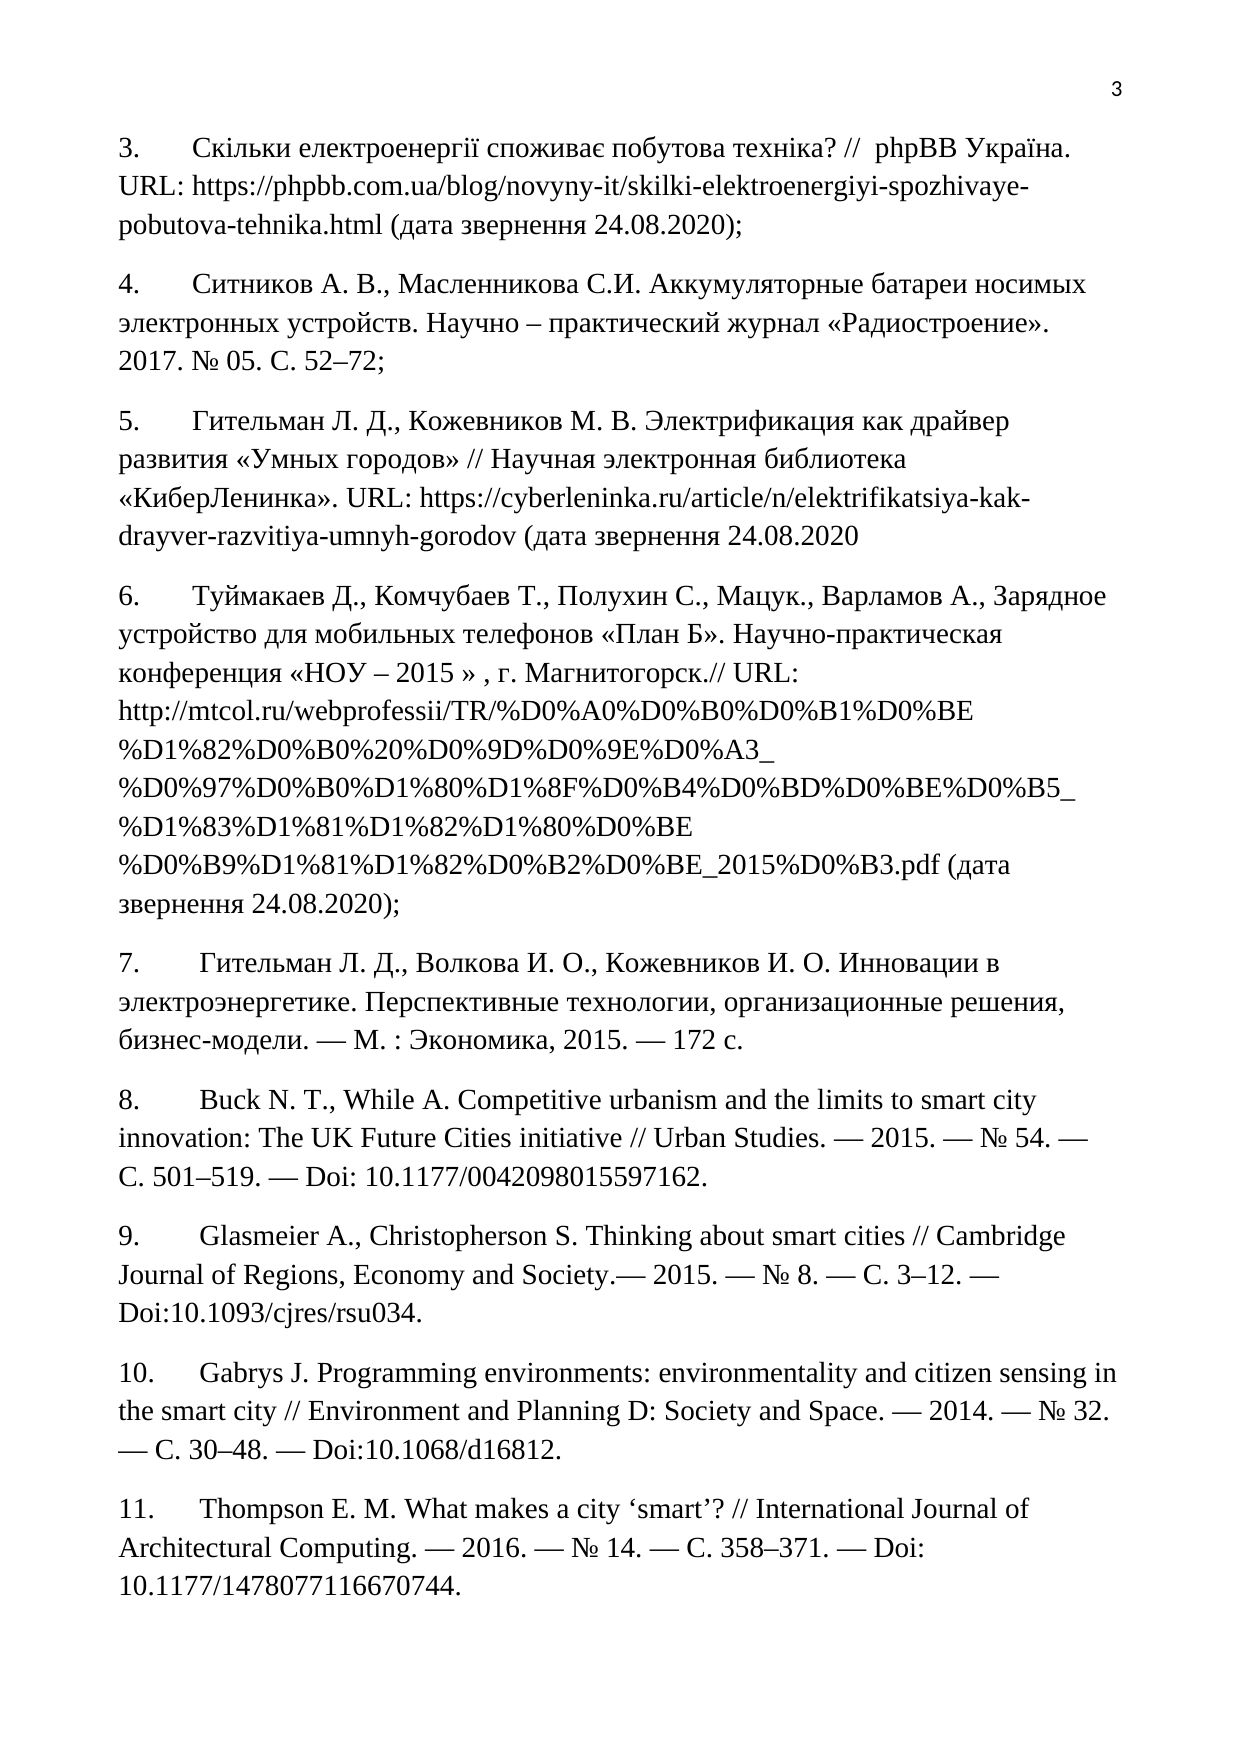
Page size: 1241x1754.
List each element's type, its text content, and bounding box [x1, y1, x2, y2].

text 4. Ситников А. В., Масленникова С.И. Аккумуляторные батареи носимых электронных устройств. Научно – практический журнал «Радиостроение». 2017. № 05. С. 52–72; [118, 266, 1122, 377]
text 5. Гительман Л. Д., Кожевников М. В. Электрификация как драйвер развития «Умных городов» // Научная электронная библиотека «КиберЛенинка». URL: https://cyberleninka.ru/article/n/elektrifikatsiya-kak-drayver-razvitiya-umnyh-gorodov (дата звернення 24.08.2020 [118, 403, 1122, 552]
text 11. Thompson E. M. What makes a city ‘smart’? // International Journal of Architectural Computing. — 2016. — № 14. — С. 358–371. — Doi: 10.1177/1478077116670744. [118, 1491, 1122, 1602]
text 7. Гительман Л. Д., Волкова И. О., Кожевников И. О. Инновации в электроэнергетике. Перспективные технологии, организационные решения, бизнес-модели. — М. : Экономика, 2015. — 172 с. [118, 945, 1122, 1056]
text 3. Скільки електроенергії споживає побутова техніка? // phpBB Україна. URL: https://phpbb.com.ua/blog/novyny-it/skilki-elektroenergiyi-spozhivaye-pobutova-tehnika.html (дата звернення 24.08.2020); [118, 130, 1122, 240]
text 9. Glasmeier A., Christopherson S. Thinking about smart cities // Cambridge Journal of Regions, Economy and Society.— 2015. — № 8. — С. 3–12. — Doi:10.1093/cjres/rsu034. [118, 1218, 1122, 1329]
text 10. Gabrys J. Programming environments: environmentality and citizen sensing in the smart city // Environment and Planning D: Society and Space. — 2014. — № 32. — С. 30–48. — Doi:10.1068/d16812. [118, 1355, 1122, 1465]
text 6. Туймакаев Д., Комчубаев Т., Полухин С., Мацук., Варламов А., Зарядное устройство для мобильных телефонов «План Б». Научно-практическая конференция «НОУ – 2015 » , г. Магнитогорск.// URL: http://mtcol.ru/webprofessii/TR/%D0%A0%D0%B0%D0%B1%D0%BE%D1%82%D0%B0%20%D0%9D%D0%9E%D0%A3_%D0%97%D0%B0%D1%80%D1%8F%D0%B4%D0%BD%D0%BE%D0%B5_%D1%83%D1%81%D1%82%D1%80%D0%BE%D0%B9%D1%81%D1%82%D0%B2%D0%BE_2015%D0%B3.pdf (дата звернення 24.08.2020); [118, 578, 1122, 919]
text 8. Buck N. T., While A. Competitive urbanism and the limits to smart city innovation: The UK Future Cities initiative // Urban Studies. — 2015. — № 54. — С. 501–519. — Doi: 10.1177/0042098015597162. [118, 1082, 1122, 1192]
